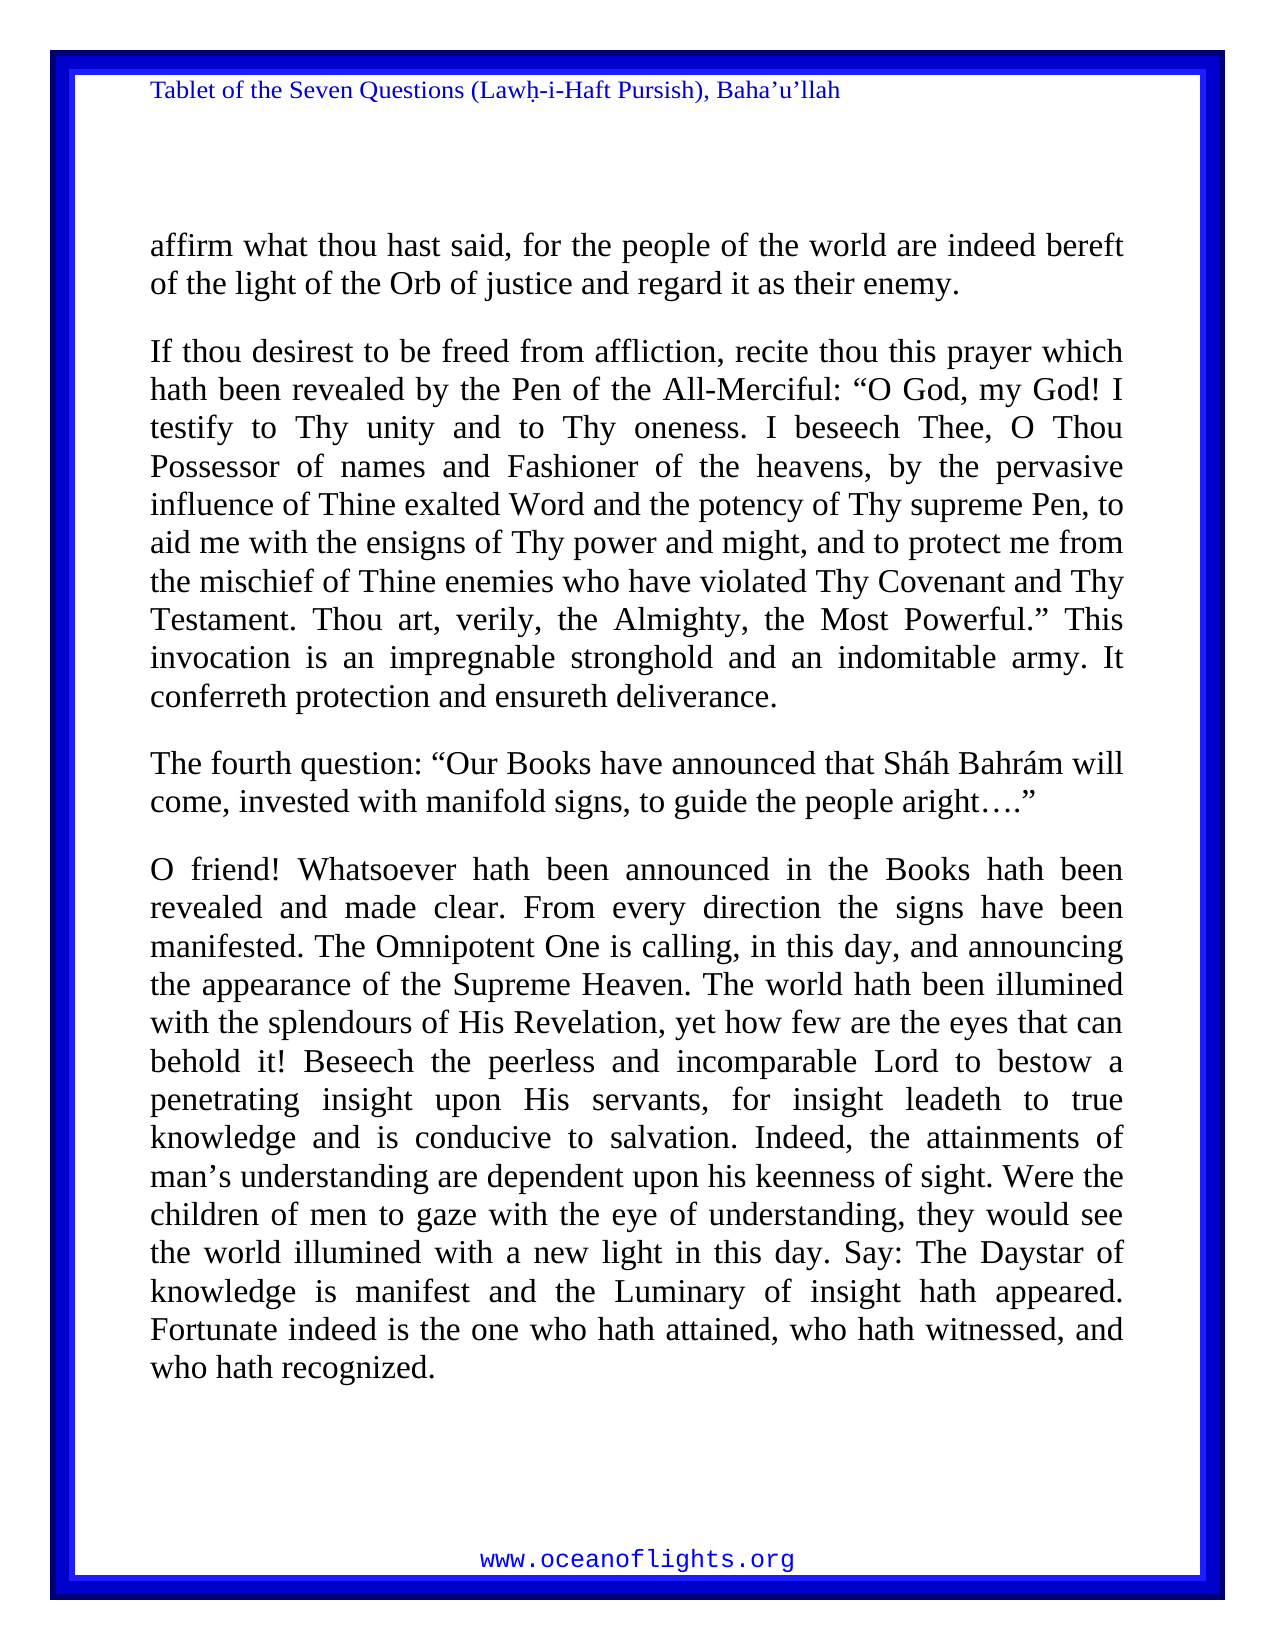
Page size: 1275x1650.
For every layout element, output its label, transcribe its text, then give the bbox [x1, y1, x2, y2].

text If thou desirest to be freed from affliction, recite thou this prayer which hath been revealed by the Pen of the All-Merciful: “O God, my God! I testify to Thy unity and to Thy oneness. I beseech Thee, O Thou Possessor of names and Fashioner of the heavens, by the pervasive influence of Thine exalted Word and the potency of Thy supreme Pen, to aid me with the ensigns of Thy power and might, and to protect me from the mischief of Thine enemies who have violated Thy Covenant and Thy Testament. Thou art, verily, the Almighty, the Most Powerful.” This invocation is an impregnable stronghold and an indomitable army. It conferreth protection and ensureth deliverance. [150, 331, 1125, 714]
text The fourth question: “Our Books have announced that Sháh Bahrám will come, invested with manifold signs, to guide the people aright….” [150, 743, 1125, 820]
text O friend! Whatsoever hath been announced in the Books hath been revealed and made clear. From every direction the signs have been manifested. The Omnipotent One is calling, in this day, and announcing the appearance of the Supreme Heaven. The world hath been illumined with the splendours of His Revelation, yet how few are the eyes that can behold it! Beseech the peerless and incomparable Lord to bestow a penetrating insight upon His servants, for insight leadeth to true knowledge and is conducive to salvation. Indeed, the attainments of man’s understanding are dependent upon his keenness of sight. Were the children of men to gaze with the eye of understanding, they would see the world illumined with a new light in this day. Say: The Daystar of knowledge is manifest and the Luminary of insight hath appeared. Fortunate indeed is the one who hath attained, who hath witnessed, and who hath recognized. [150, 849, 1125, 1386]
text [150, 225, 1125, 302]
